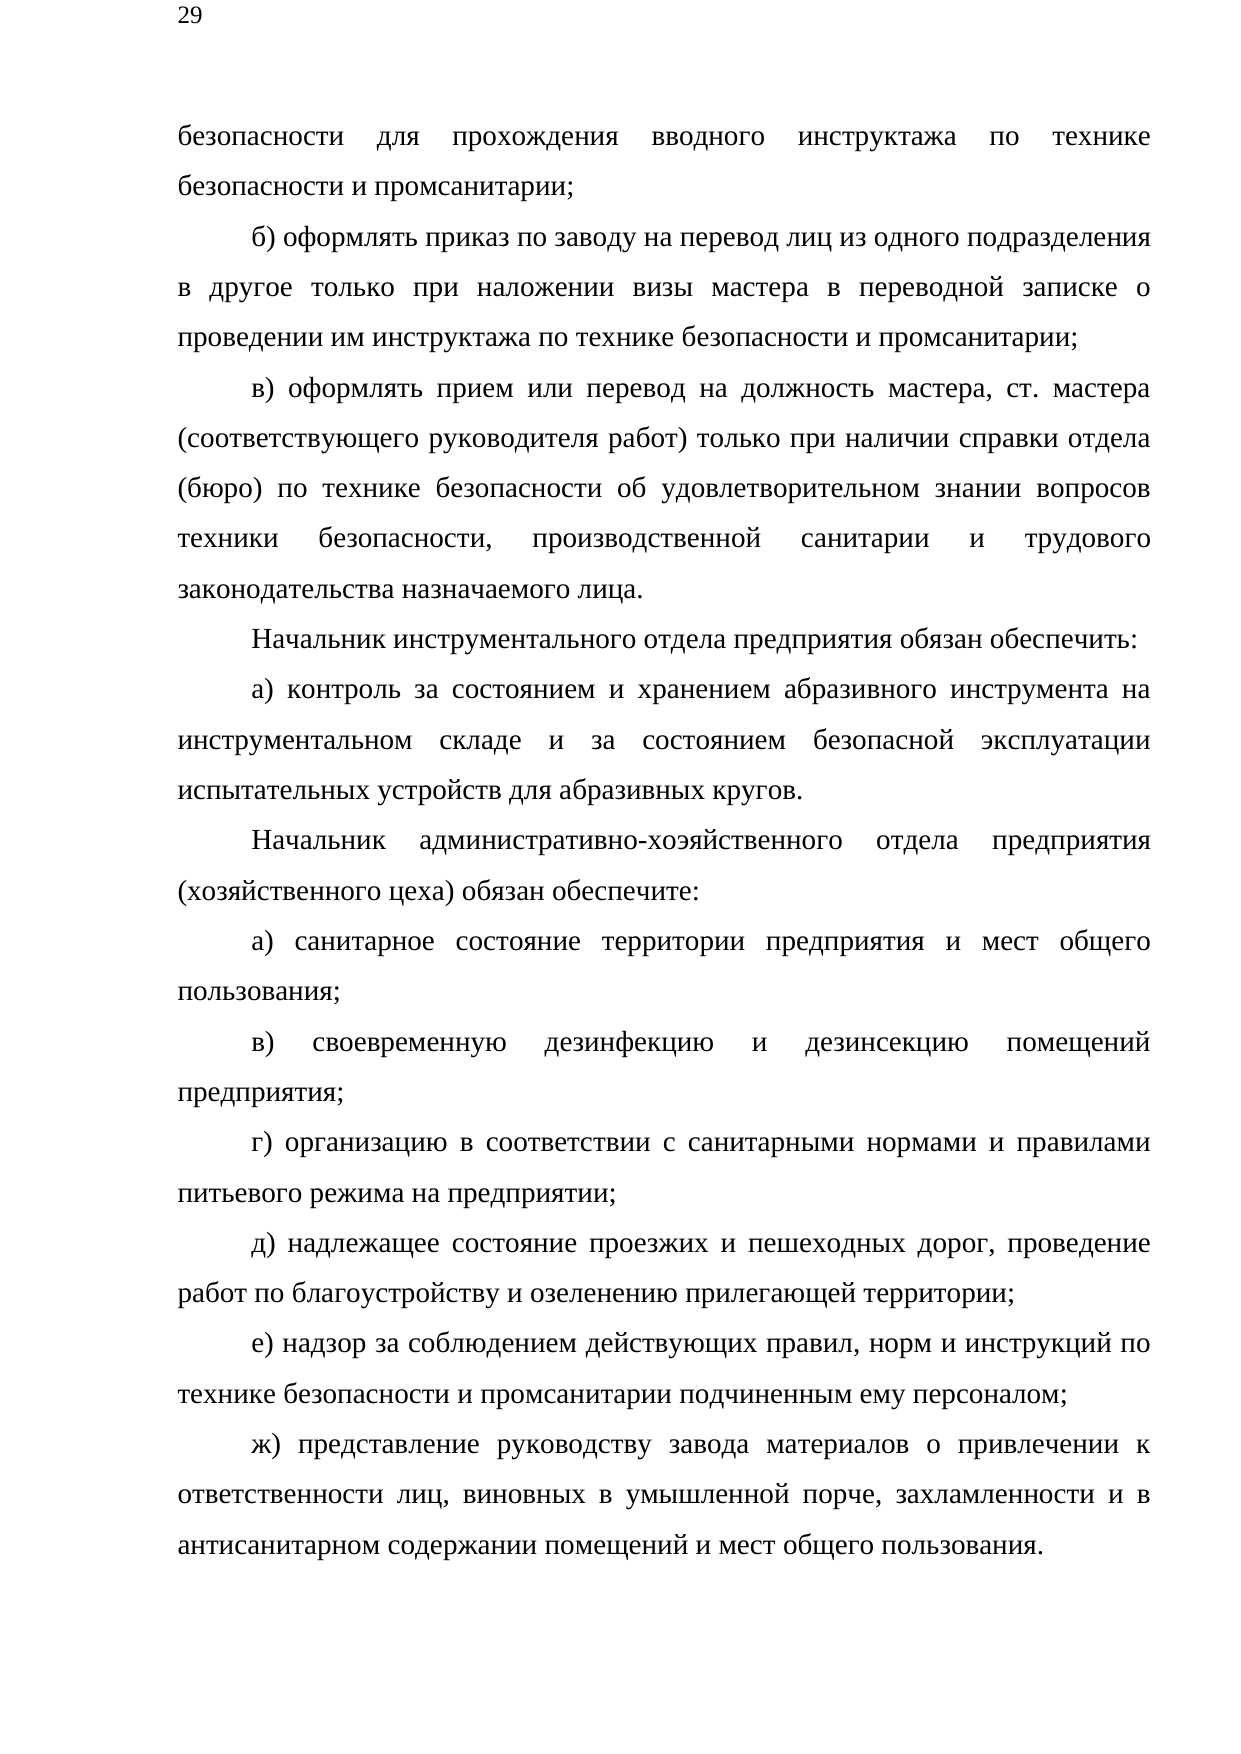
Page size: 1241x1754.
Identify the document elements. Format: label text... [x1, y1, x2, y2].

text б) оформлять приказ по заводу на перевод лиц из одного подразделения в другое только при наложении визы мастера в переводной записке о проведении им инструктажа по технике безопасности и промсанитарии; [177, 219, 1152, 353]
text е) надзор за соблюдением действующих правил, норм и инструкций по технике безопасности и промсанитарии подчиненным ему персоналом; [177, 1326, 1152, 1409]
text Начальник административно-хоэяйственного отдела предприятия (хозяйственного цеха) обязан обеспечите: [177, 822, 1152, 906]
text а) контроль за состоянием и хранением абразивного инструмента на инструментальном складе и за состоянием безопасной эксплуатации испытательных устройств для абразивных кругов. [177, 672, 1152, 806]
text в) своевременную дезинфекцию и дезинсекцию помещений предприятия; [177, 1024, 1152, 1108]
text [177, 118, 1152, 202]
text г) организацию в соответствии с санитарными нормами и правилами питьевого режима на предприятии; [177, 1124, 1152, 1208]
text а) санитарное состояние территории предприятия и мест общего пользования; [177, 923, 1152, 1007]
text Начальник инструментального отдела предприятия обязан обеспечить: [177, 621, 1152, 655]
text д) надлежащее состояние проезжих и пешеходных дорог, проведение работ по благоустройству и озеленению прилегающей территории; [177, 1225, 1152, 1309]
text ж) представление руководству завода материалов о привлечении к ответственности лиц, виновных в умышленной порче, захламленности и в антисанитарном содержании помещений и мест общего пользования. [177, 1426, 1152, 1560]
text в) оформлять прием или перевод на должность мастера, ст. мастера (соответствующего руководителя работ) только при наличии справки отдела (бюро) по технике безопасности об удовлетворительном знании вопросов техники безопасности, производственной санитарии и трудового законодательства назначаемого лица. [177, 370, 1152, 604]
